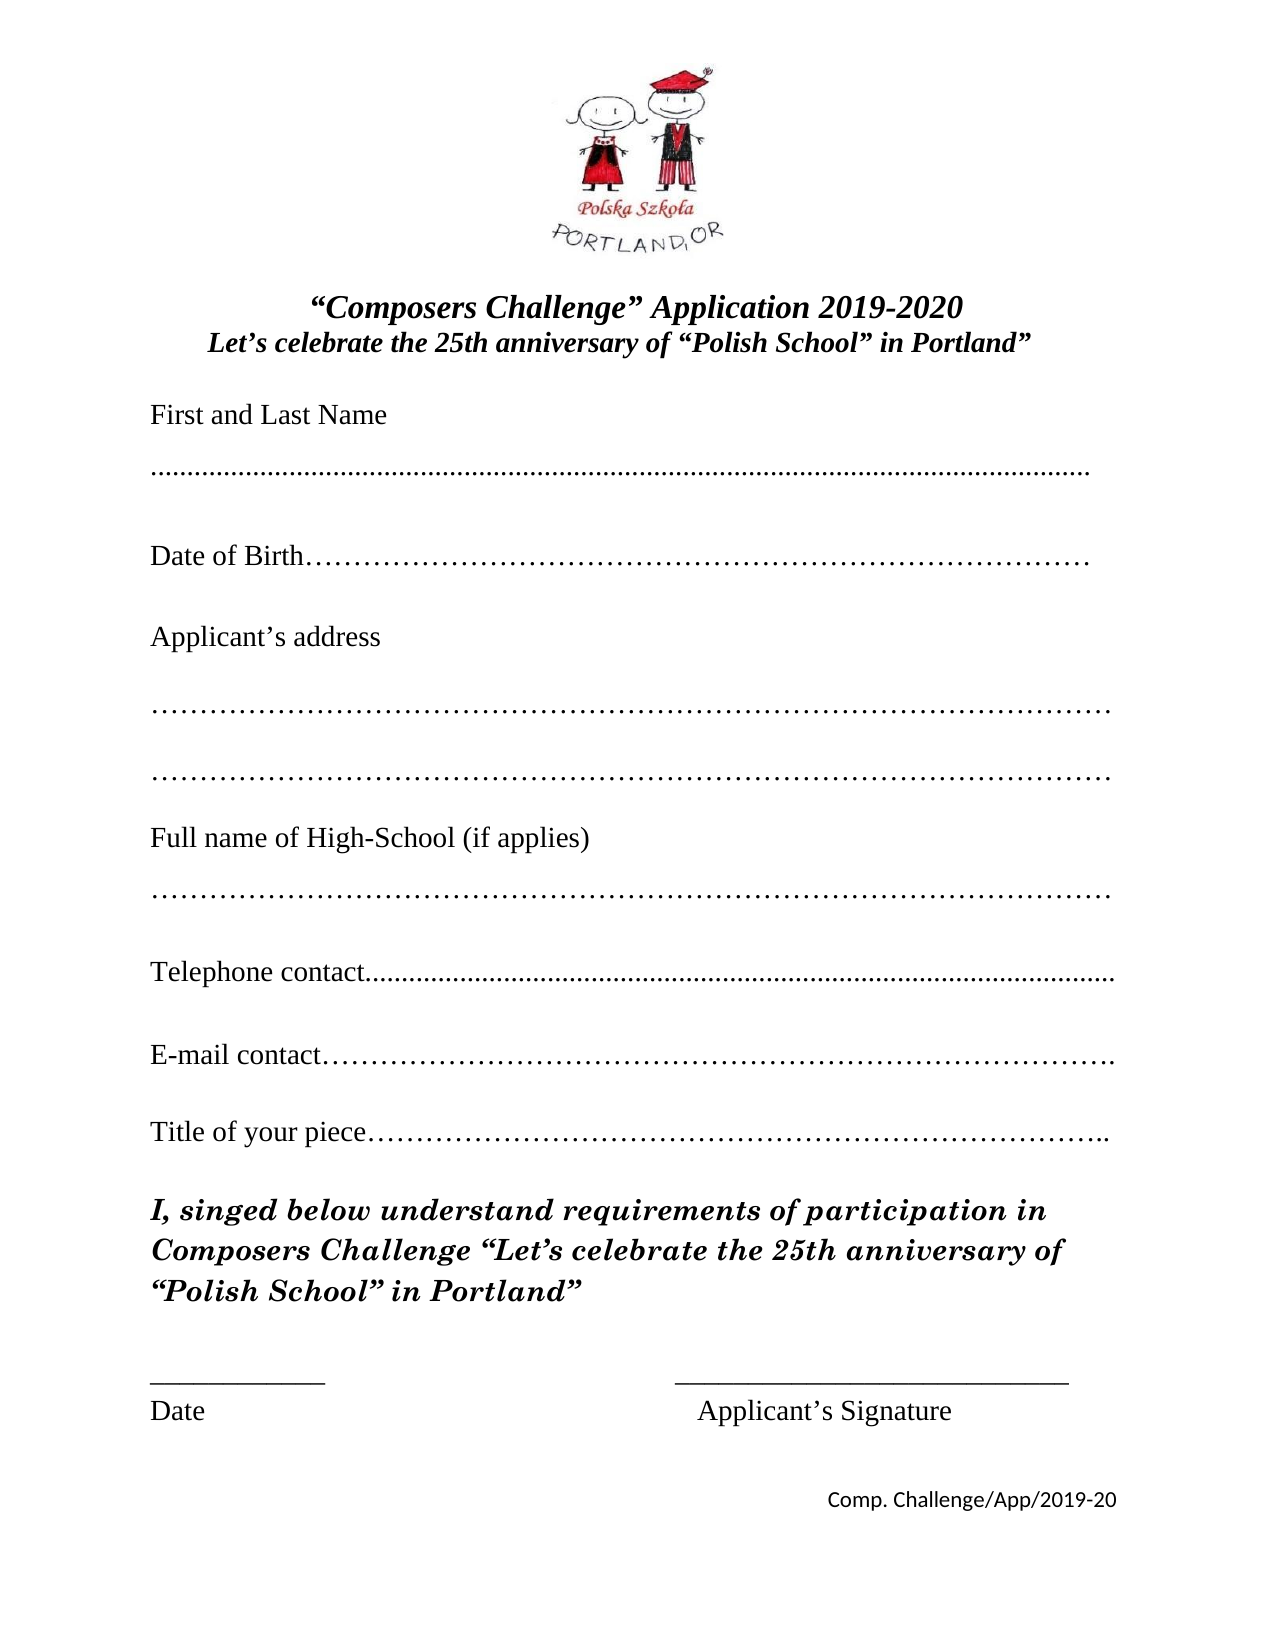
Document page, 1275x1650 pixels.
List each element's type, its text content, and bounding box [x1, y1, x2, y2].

text Date of Birth……………………………………………………………………… [150, 538, 1125, 571]
text ____________ ___________________________ [150, 1353, 1125, 1388]
text Let’s celebrate the 25th anniversary of “Polish School” in Portland” [150, 326, 1092, 359]
picture [551, 63, 724, 262]
text Applicant’s address ……………………………………………………………………………………………………………………………………………………………………………… [150, 619, 1125, 787]
text I, singed below understand requirements of participation in [150, 1192, 1125, 1227]
text ................................................................................................................................. [150, 448, 1125, 481]
text Telephone contact....................................................................................................... [150, 954, 1125, 988]
text Composers Challenge “Let’s celebrate the 25th anniversary of “Polish School” in Portland” [150, 1232, 1125, 1307]
text “Composers Challenge” Application 2019-2020 [150, 287, 1125, 326]
text Date Applicant’s Signature [150, 1393, 1125, 1427]
text Title of your piece………………………………………………………………….. [150, 1114, 1125, 1148]
text E-mail contact………………………………………………………………………. [150, 1037, 1125, 1071]
text Comp. Challenge/App/2019-20 [150, 1485, 1125, 1513]
text Full name of High-School (if applies) [150, 821, 1125, 854]
text ……………………………………………………………………………………… [150, 871, 1125, 904]
text First and Last Name [150, 397, 1125, 431]
